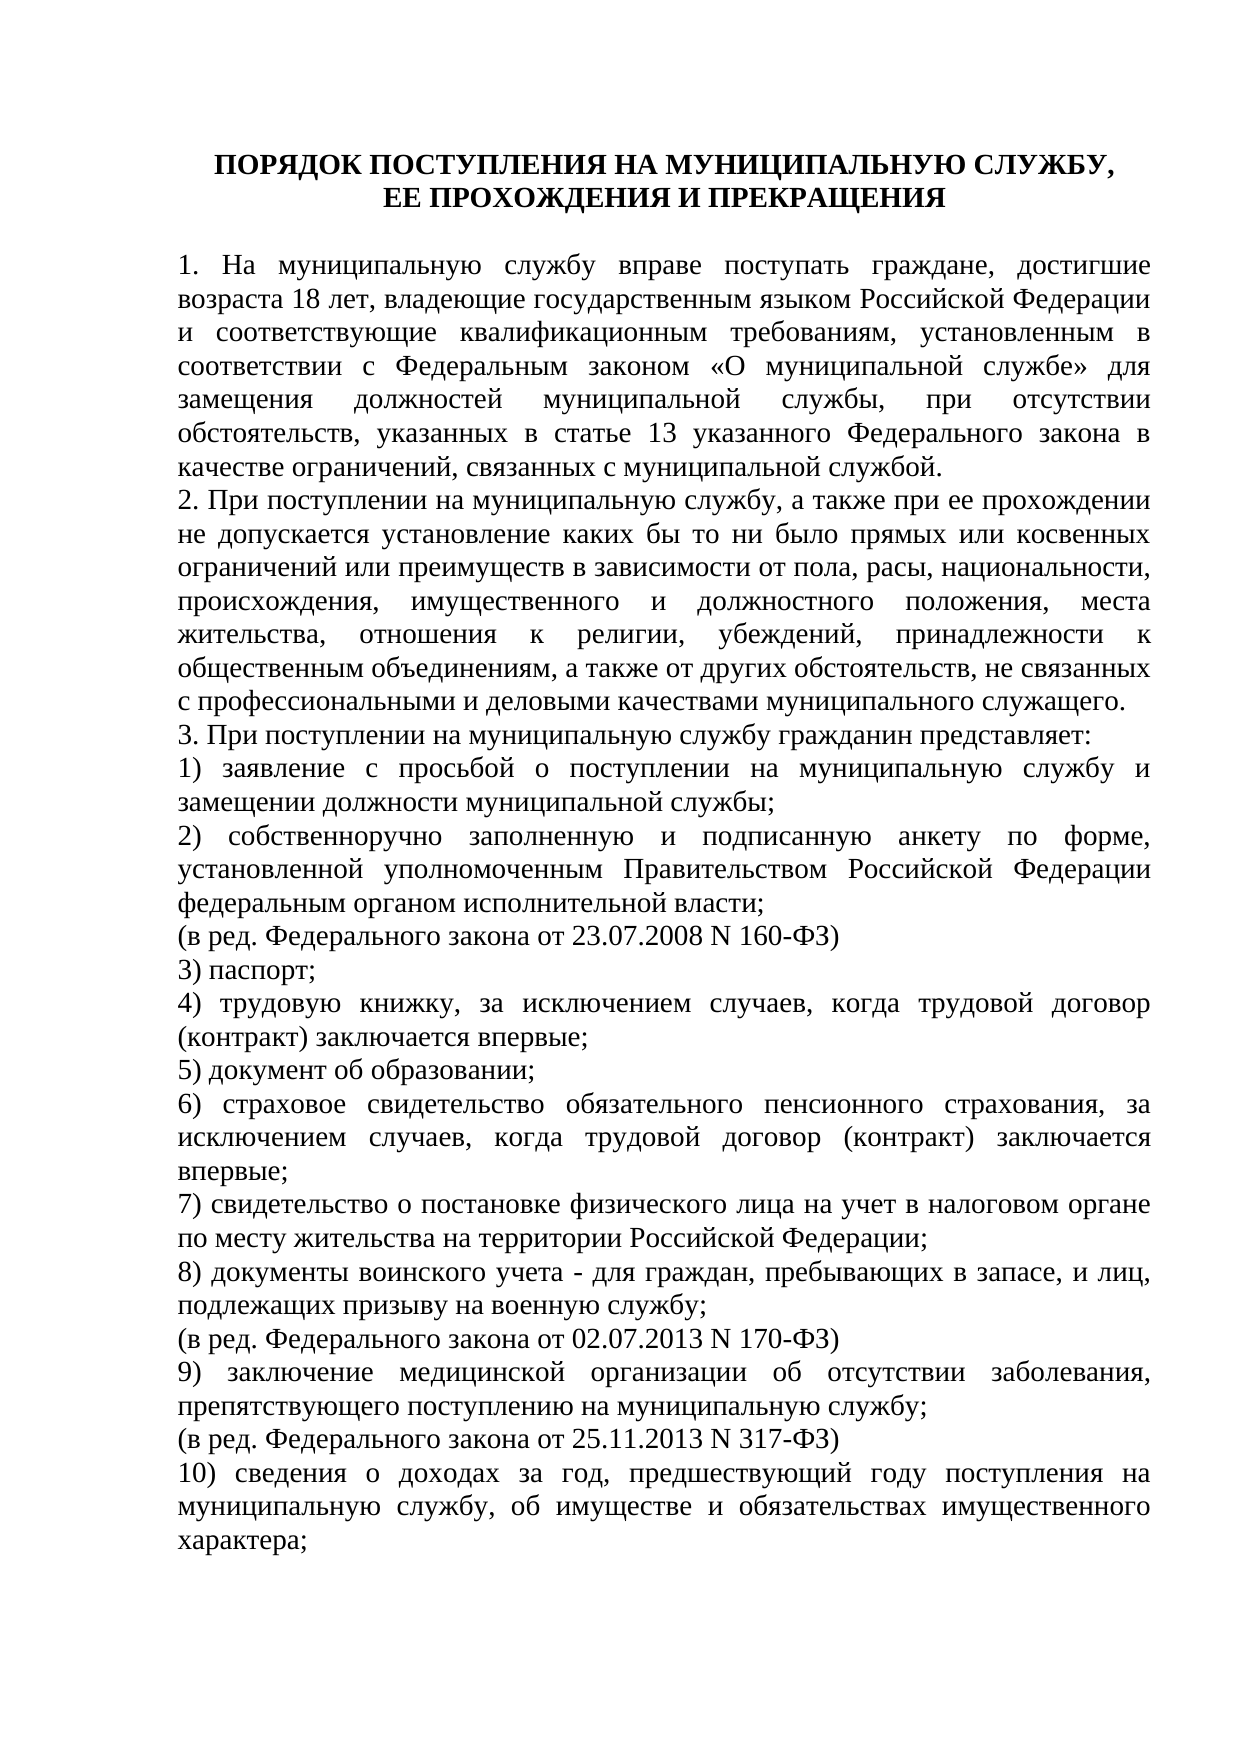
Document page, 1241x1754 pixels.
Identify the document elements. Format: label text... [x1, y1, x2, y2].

text 10) сведения о доходах за год, предшествующий году поступления на муниципальную службу, об имуществе и обязательствах имущественного характера; [177, 1455, 1152, 1556]
text ПОРЯДОК ПОСТУПЛЕНИЯ НА МУНИЦИПАЛЬНУЮ СЛУЖБУ, [177, 147, 1152, 180]
text 6) страховое свидетельство обязательного пенсионного страхования, за исключением случаев, когда трудовой договор (контракт) заключается впервые; [177, 1086, 1152, 1187]
text ЕЕ ПРОХОЖДЕНИЯ И ПРЕКРАЩЕНИЯ [177, 180, 1152, 214]
text 4) трудовую книжку, за исключением случаев, когда трудовой договор (контракт) заключается впервые; [177, 985, 1152, 1052]
text (в ред. Федерального закона от 23.07.2008 N 160-ФЗ) [177, 918, 1152, 952]
text 5) документ об образовании; [177, 1052, 1152, 1086]
text 7) свидетельство о постановке физического лица на учет в налоговом органе по месту жительства на территории Российской Федерации; [177, 1187, 1152, 1254]
text 9) заключение медицинской организации об отсутствии заболевания, препятствующего поступлению на муниципальную службу; [177, 1354, 1152, 1421]
text 3. При поступлении на муниципальную службу гражданин представляет: [177, 717, 1152, 751]
text 1) заявление с просьбой о поступлении на муниципальную службу и замещении должности муниципальной службы; [177, 751, 1152, 818]
text (в ред. Федерального закона от 02.07.2013 N 170-ФЗ) [177, 1321, 1152, 1354]
text (в ред. Федерального закона от 25.11.2013 N 317-ФЗ) [177, 1421, 1152, 1455]
text 2. При поступлении на муниципальную службу, а также при ее прохождении не допускается установление каких бы то ни было прямых или косвенных ограничений или преимуществ в зависимости от пола, расы, национальности, происхождения, имущественного и должностного положения, места жительства, отношения к религии, убеждений, принадлежности к общественным объединениям, а также от других обстоятельств, не связанных с профессиональными и деловыми качествами муниципального служащего. [177, 482, 1152, 717]
text 2) собственноручно заполненную и подписанную анкету по форме, установленной уполномоченным Правительством Российской Федерации федеральным органом исполнительной власти; [177, 818, 1152, 918]
text 1. На муниципальную службу вправе поступать граждане, достигшие возраста 18 лет, владеющие государственным языком Российской Федерации и соответствующие квалификационным требованиям, установленным в соответствии с Федеральным законом «О муниципальной службе» для замещения должностей муниципальной службы, при отсутствии обстоятельств, указанных в статье 13 указанного Федерального закона в качестве ограничений, связанных с муниципальной службой. [177, 247, 1152, 482]
text 8) документы воинского учета - для граждан, пребывающих в запасе, и лиц, подлежащих призыву на военную службу; [177, 1254, 1152, 1321]
text 3) паспорт; [177, 952, 1152, 985]
